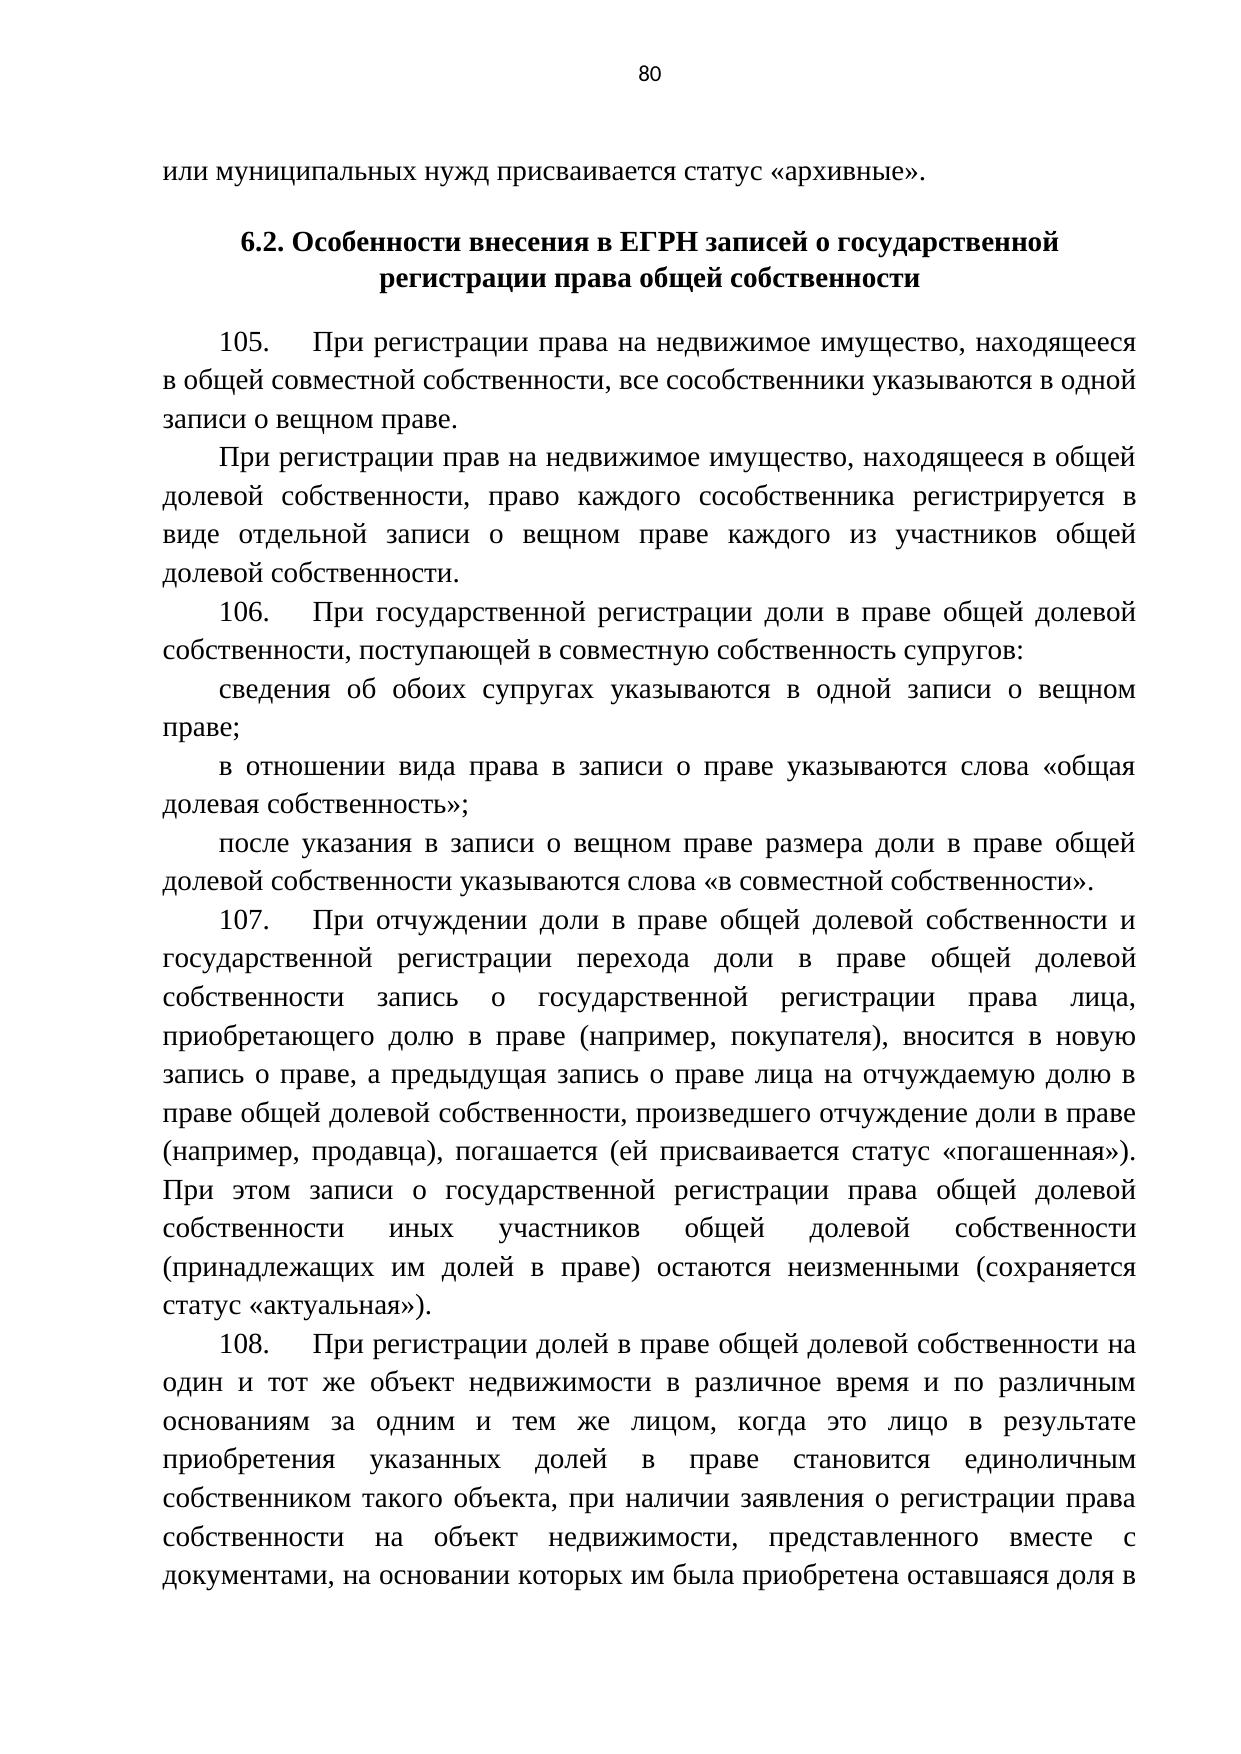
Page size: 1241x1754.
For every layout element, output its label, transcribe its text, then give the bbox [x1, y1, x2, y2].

list При регистрации права на недвижимое имущество, находящееся в общей совместной собственности, все сособственники указываются в одной записи о вещном праве. [162, 324, 1137, 434]
text в отношении вида права в записи о праве указываются слова «общая долевая собственность»; [162, 748, 1137, 820]
text сведения об обоих супругах указываются в одной записи о вещном праве; [162, 671, 1137, 743]
list При государственной регистрации доли в праве общей долевой собственности, поступающей в совместную собственность супругов: [162, 594, 1137, 666]
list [162, 153, 1137, 186]
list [162, 1326, 1137, 1591]
subtitle 6.2. Особенности внесения в ЕГРН записей о государственной регистрации права общей собственности [162, 224, 1137, 293]
list При отчуждении доли в праве общей долевой собственности и государственной регистрации перехода доли в праве общей долевой собственности запись о государственной регистрации права лица, приобретающего долю в праве (например, покупателя), вносится в новую запись о праве, а предыдущая запись о праве лица на отчуждаемую долю в праве общей долевой собственности, произведшего отчуждение доли в праве (например, продавца), погашается (ей присваивается статус «погашенная»). При этом записи о государственной регистрации права общей долевой собственности иных участников общей долевой собственности (принадлежащих им долей в праве) остаются неизменными (сохраняется статус «актуальная»). [162, 902, 1137, 1321]
text после указания в записи о вещном праве размера доли в праве общей долевой собственности указываются слова «в совместной собственности». [162, 825, 1137, 897]
text При регистрации прав на недвижимое имущество, находящееся в общей долевой собственности, право каждого сособственника регистрируется в виде отдельной записи о вещном праве каждого из участников общей долевой собственности. [162, 439, 1137, 589]
